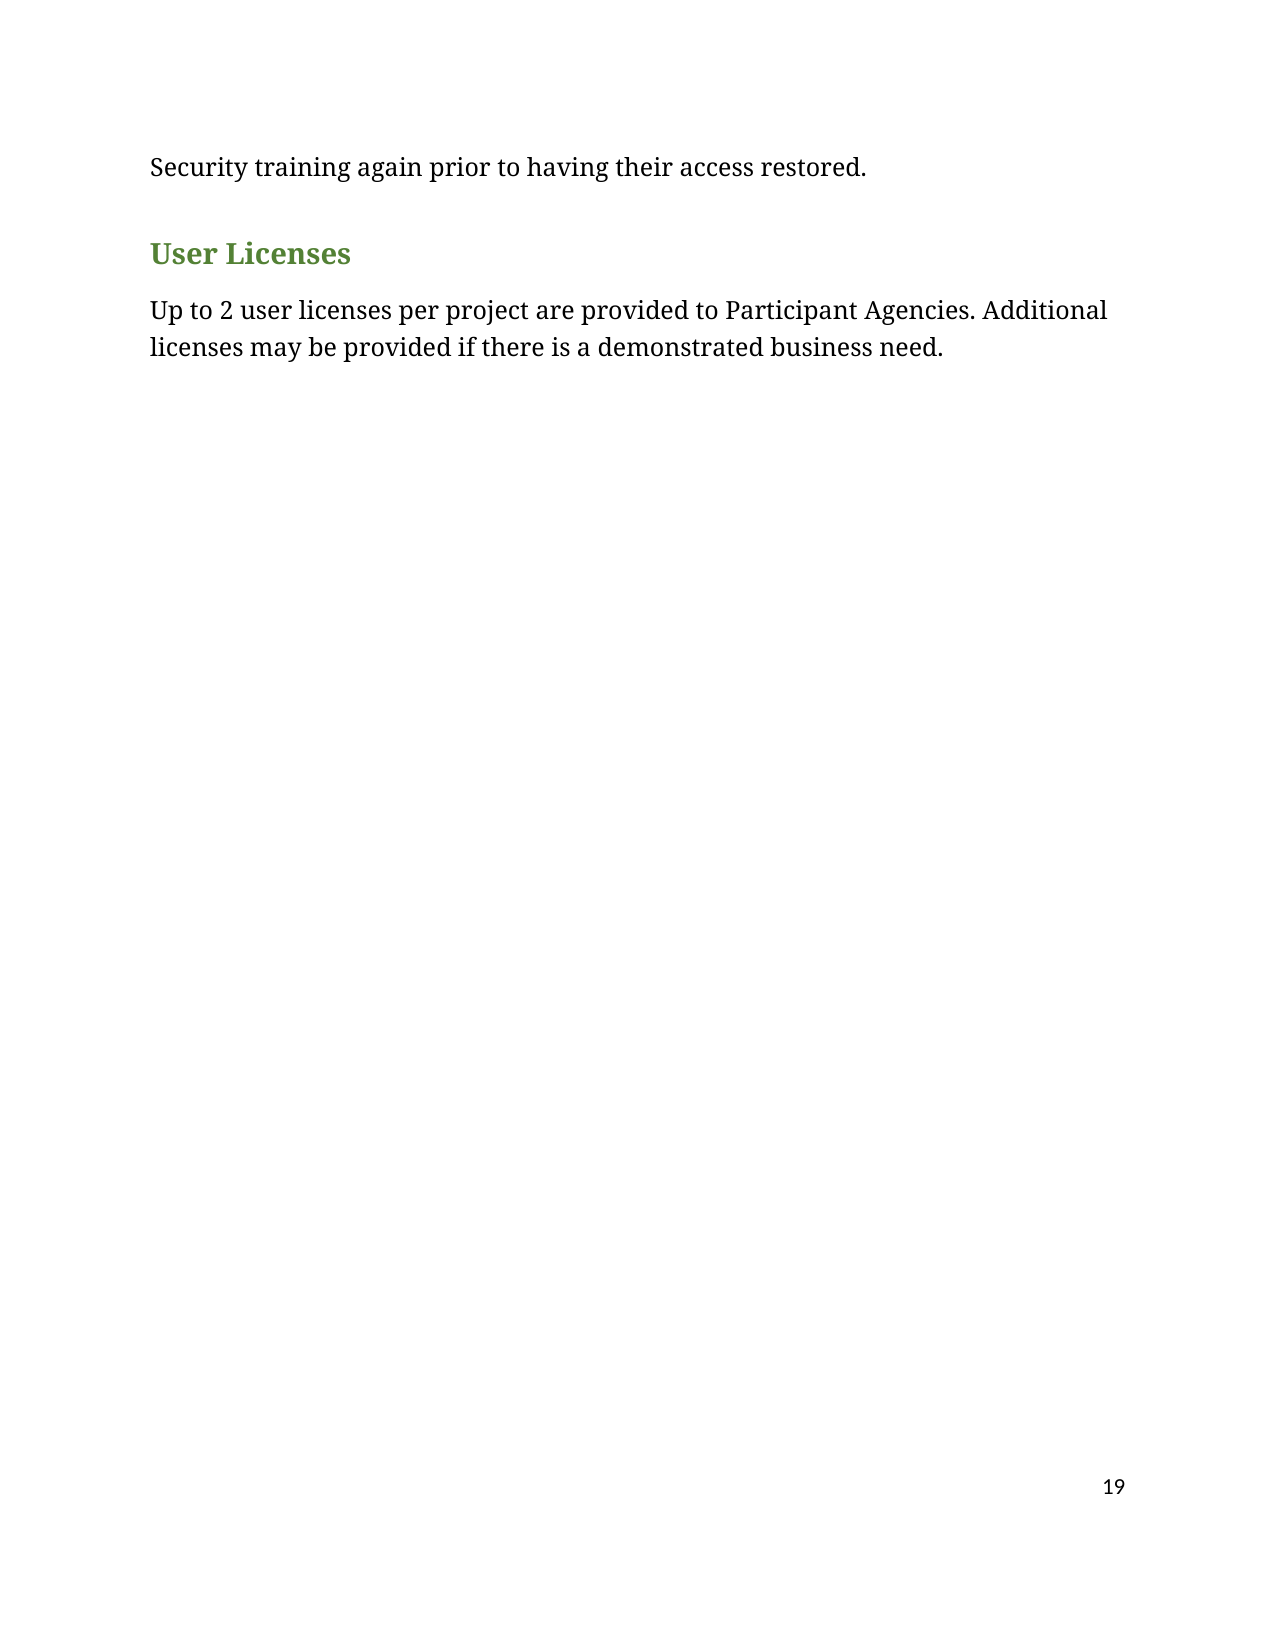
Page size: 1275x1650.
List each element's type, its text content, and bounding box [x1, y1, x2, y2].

text User Licenses [150, 233, 1125, 273]
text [150, 150, 1125, 214]
text Up to 2 user licenses per project are provided to Participant Agencies. Additional licenses may be provided if there is a demonstrated business need. [150, 293, 1125, 363]
